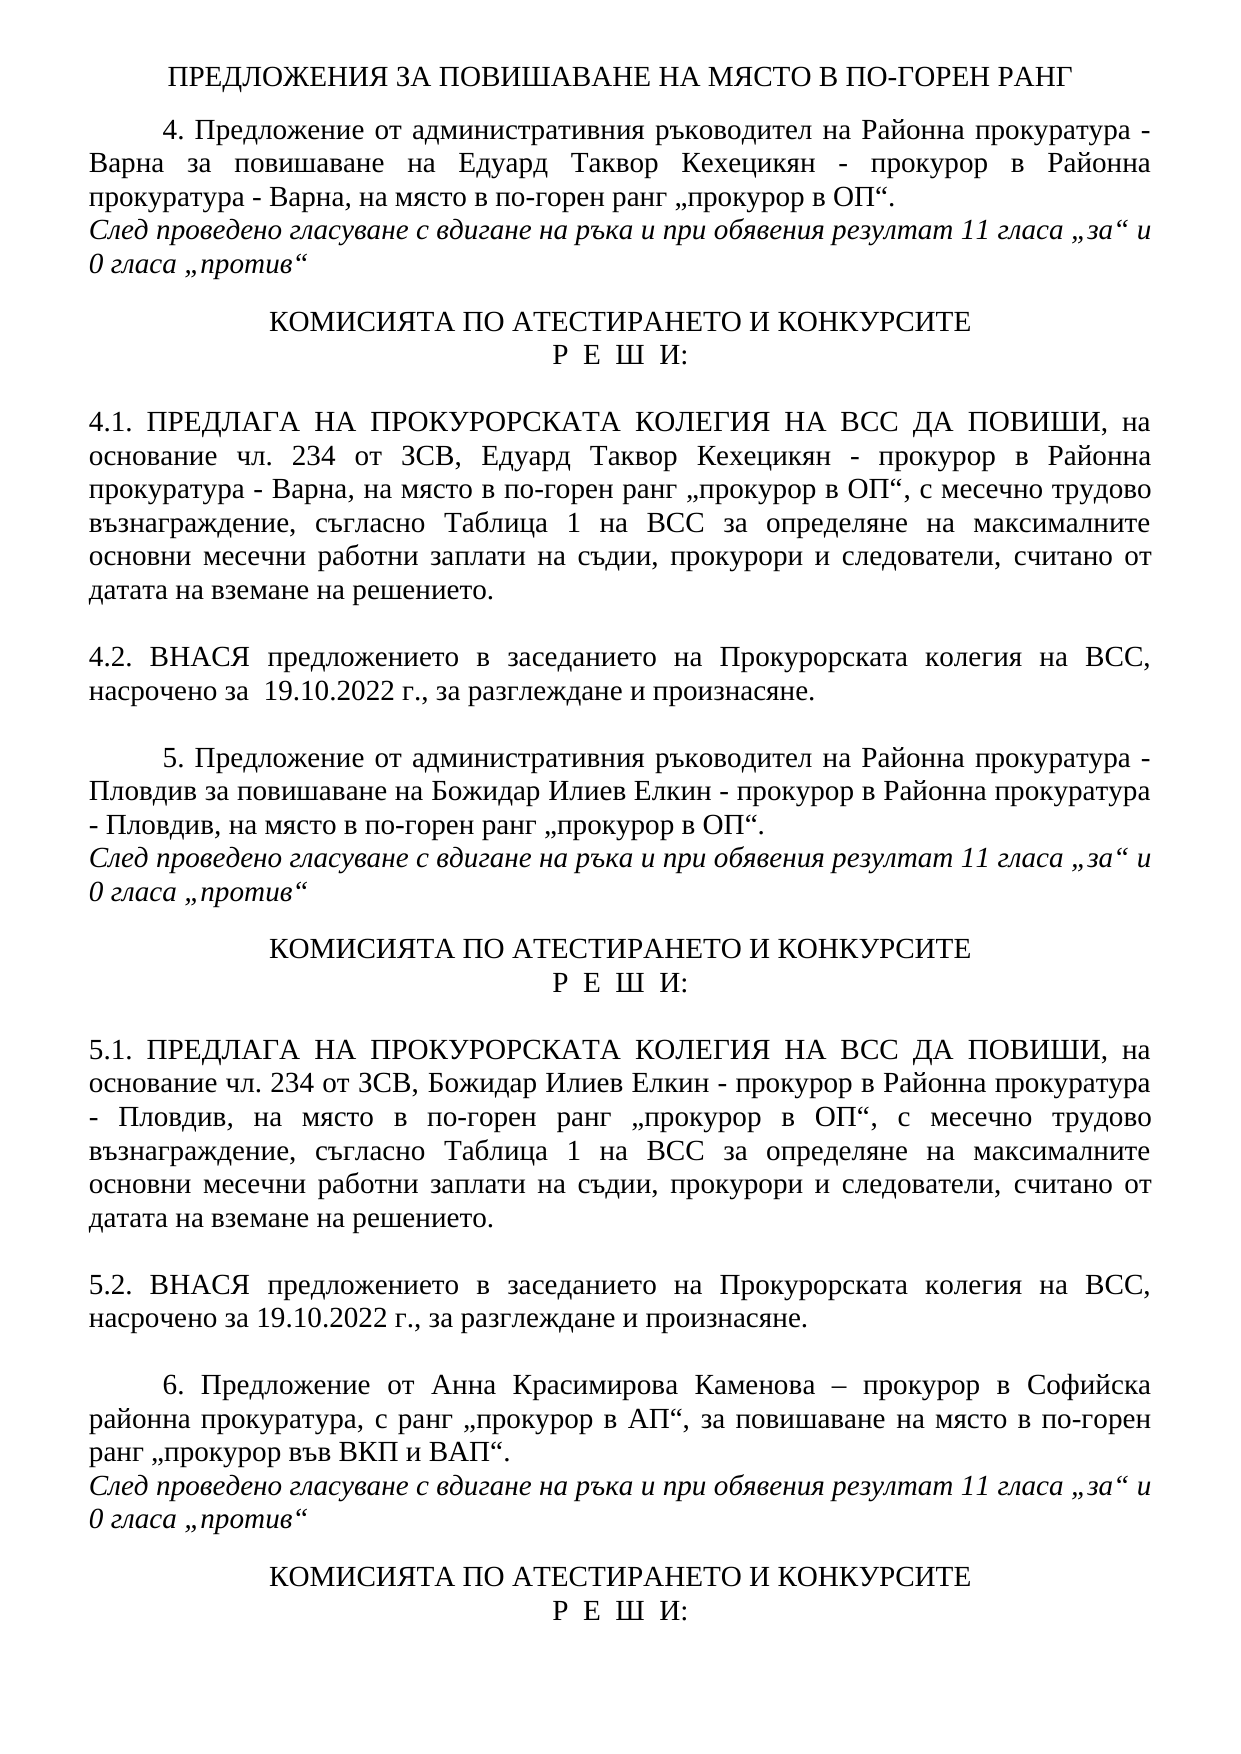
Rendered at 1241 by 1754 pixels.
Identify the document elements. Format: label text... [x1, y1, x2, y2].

text 4.1. ПРЕДЛАГА НА ПРОКУРОРСКАТА КОЛЕГИЯ НА ВСС ДА ПОВИШИ, на основание чл. 234 от ЗСВ, Едуард Таквор Кехецикян - прокурор в Районна прокуратура - Варна, на място в по-горен ранг „прокурор в ОП“, с месечно трудово възнаграждение, съгласно Таблица 1 на ВСС за определяне на максималните основни месечни работни заплати на съдии, прокурори и следователи, считано от датата на вземане на решението. [89, 404, 1152, 606]
text КОМИСИЯТА ПО АТЕСТИРАНЕТО И КОНКУРСИТЕ [89, 931, 1152, 965]
text 6. Предложение от Анна Красимирова Каменова – прокурор в Софийска районна прокуратура, с ранг „прокурор в АП“, за повишаване на място в по-горен ранг „прокурор във ВКП и ВАП“. [89, 1367, 1152, 1468]
text 5. Предложение от административния ръководител на Районна прокуратура - Пловдив за повишаване на Божидар Илиев Елкин - прокурор в Районна прокуратура - Пловдив, на място в по-горен ранг „прокурор в ОП“. [89, 740, 1152, 840]
text 4.2. ВНАСЯ предложението в заседанието на Прокурорската колегия на ВСС, насрочено за 19.10.2022 г., за разглеждане и произнасяне. [89, 639, 1152, 706]
text След проведено гласуване с вдигане на ръка и при обявения резултат 11 гласа „за“ и 0 гласа „против“ [89, 212, 1152, 279]
text След проведено гласуване с вдигане на ръка и при обявения резултат 11 гласа „за“ и 0 гласа „против“ [89, 840, 1152, 907]
text 5.2. ВНАСЯ предложението в заседанието на Прокурорската колегия на ВСС, насрочено за 19.10.2022 г., за разглеждане и произнасяне. [89, 1267, 1152, 1334]
text 4. Предложение от административния ръководител на Районна прокуратура - Варна за повишаване на Едуард Таквор Кехецикян - прокурор в Районна прокуратура - Варна, на място в по-горен ранг „прокурор в ОП“. [89, 112, 1152, 212]
text 5.1. ПРЕДЛАГА НА ПРОКУРОРСКАТА КОЛЕГИЯ НА ВСС ДА ПОВИШИ, на основание чл. 234 от ЗСВ, Божидар Илиев Елкин - прокурор в Районна прокуратура - Пловдив, на място в по-горен ранг „прокурор в ОП“, с месечно трудово възнаграждение, съгласно Таблица 1 на ВСС за определяне на максималните основни месечни работни заплати на съдии, прокурори и следователи, считано от датата на вземане на решението. [89, 1032, 1152, 1233]
text КОМИСИЯТА ПО АТЕСТИРАНЕТО И КОНКУРСИТЕ [89, 1559, 1152, 1593]
text Р Е Ш И: [89, 965, 1152, 998]
text Р Е Ш И: [89, 1593, 1152, 1626]
text Р Е Ш И: [89, 337, 1152, 371]
text ПРЕДЛОЖЕНИЯ ЗА ПОВИШАВАНЕ НА МЯСТО В ПО-ГОРЕН РАНГ [89, 59, 1152, 93]
text КОМИСИЯТА ПО АТЕСТИРАНЕТО И КОНКУРСИТЕ [89, 304, 1152, 337]
text След проведено гласуване с вдигане на ръка и при обявения резултат 11 гласа „за“ и 0 гласа „против“ [89, 1468, 1152, 1535]
